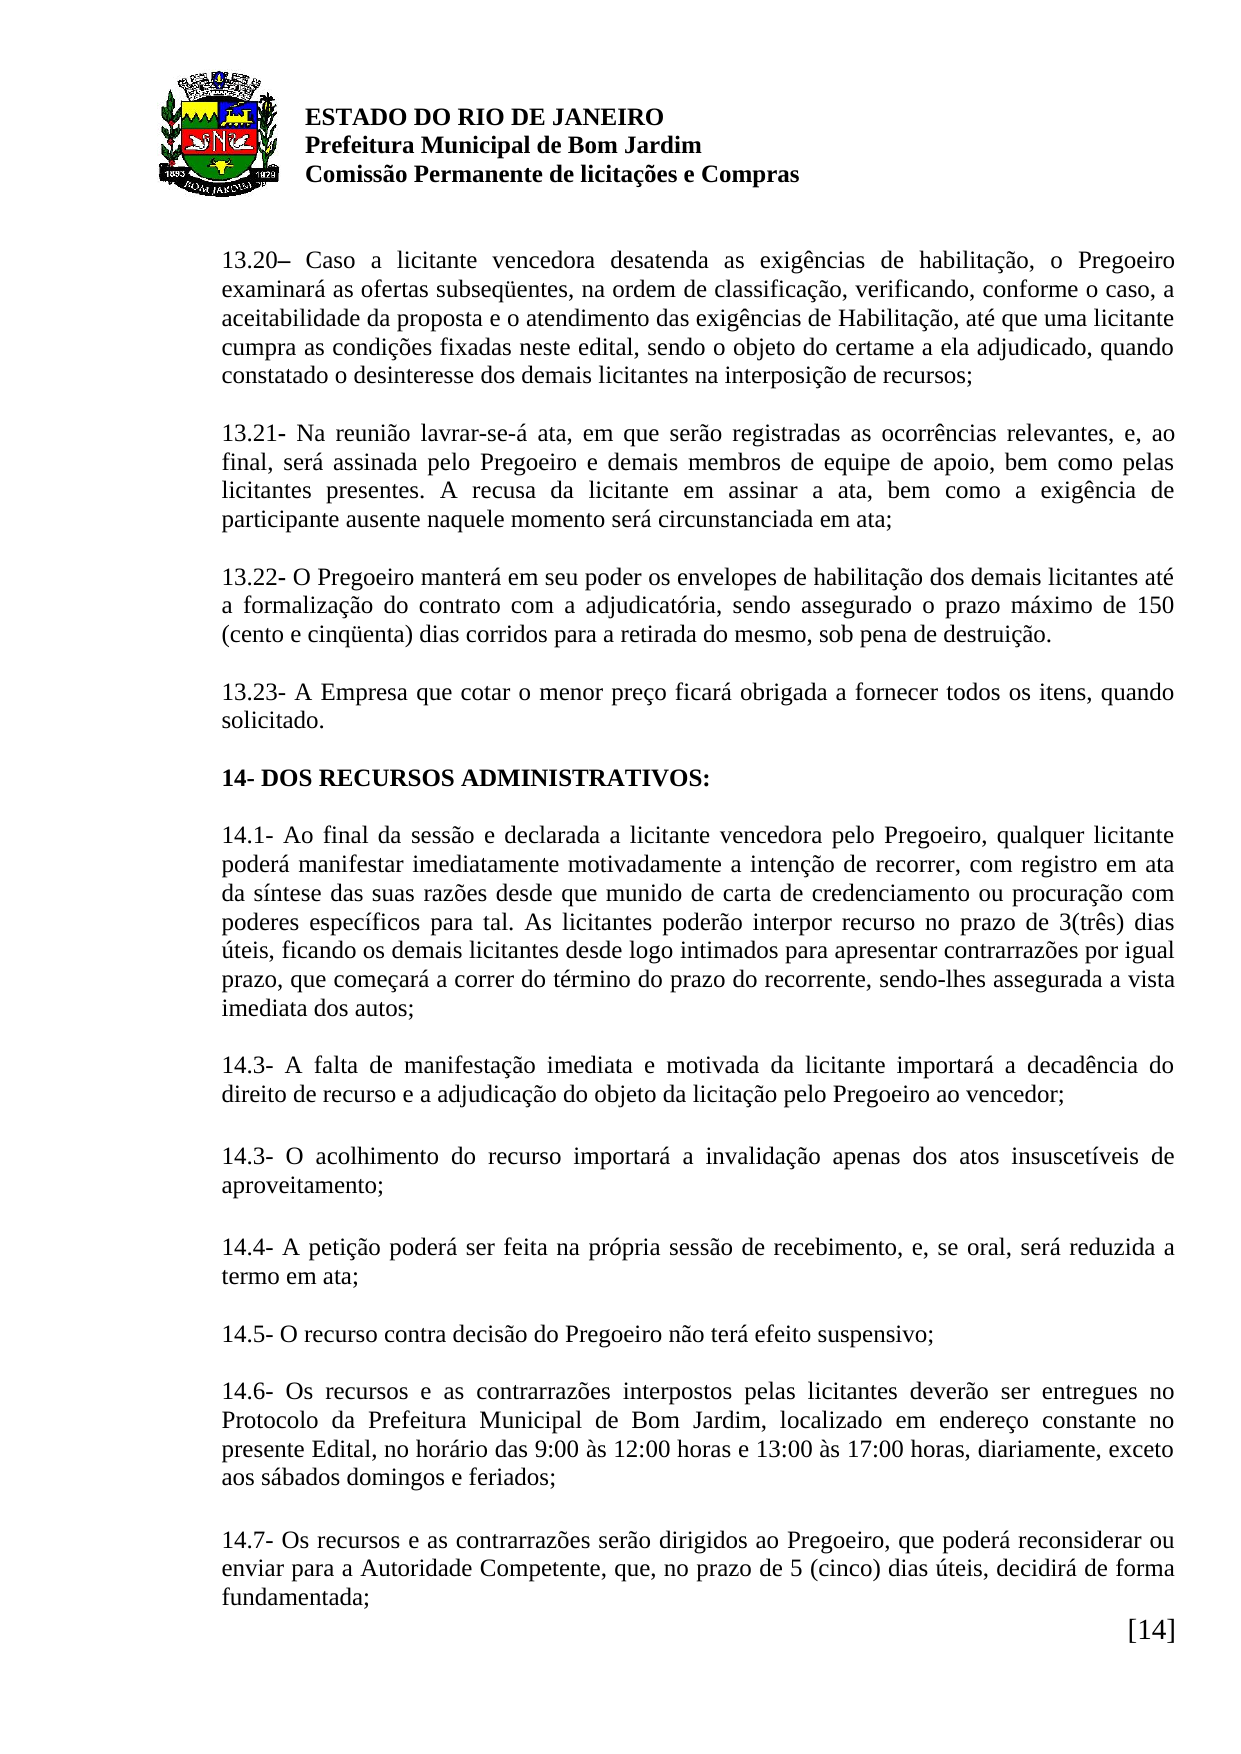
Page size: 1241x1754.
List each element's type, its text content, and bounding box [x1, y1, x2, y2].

text 13.20– Caso a licitante vencedora desatenda as exigências de habilitação, o Pregoeiro examinará as ofertas subseqüentes, na ordem de classificação, verificando, conforme o caso, a aceitabilidade da proposta e o atendimento das exigências de Habilitação, até que uma licitante cumpra as condições fixadas neste edital, sendo o objeto do certame a ela adjudicado, quando constatado o desinteresse dos demais licitantes na interposição de recursos; [221, 243, 1176, 389]
text 14.3- O acolhimento do recurso importará a invalidação apenas dos atos insuscetíveis de aproveitamento; [221, 1141, 1176, 1199]
text 14- DOS RECURSOS ADMINISTRATIVOS: [221, 763, 1176, 792]
text 14.6- Os recursos e as contrarrazões interpostos pelas licitantes deverão ser entregues no Protocolo da Prefeitura Municipal de Bom Jardim, localizado em endereço constante no presente Edital, no horário das 9:00 às 12:00 horas e 13:00 às 17:00 horas, diariamente, exceto aos sábados domingos e feriados; [221, 1376, 1176, 1491]
text 14.3- A falta de manifestação imediata e motivada da licitante importará a decadência do direito de recurso e a adjudicação do objeto da licitação pelo Pregoeiro ao vencedor; [221, 1050, 1176, 1108]
text 14.1- Ao final da sessão e declarada a licitante vencedora pelo Pregoeiro, qualquer licitante poderá manifestar imediatamente motivadamente a intenção de recorrer, com registro em ata da síntese das suas razões desde que munido de carta de credenciamento ou procuração com poderes específicos para tal. As licitantes poderão interpor recurso no prazo de 3(três) dias úteis, ficando os demais licitantes desde logo intimados para apresentar contrarrazões por igual prazo, que começará a correr do término do prazo do recorrente, sendo-lhes assegurada a vista imediata dos autos; [221, 820, 1176, 1022]
text 14.5- O recurso contra decisão do Pregoeiro não terá efeito suspensivo; [221, 1319, 1176, 1347]
text 14.4- A petição poderá ser feita na própria sessão de recebimento, e, se oral, será reduzida a termo em ata; [221, 1232, 1176, 1290]
text 13.21- Na reunião lavrar-se-á ata, em que serão registradas as ocorrências relevantes, e, ao final, será assinada pelo Pregoeiro e demais membros de equipe de apoio, bem como pelas licitantes presentes. A recusa da licitante em assinar a ata, bem como a exigência de participante ausente naquele momento será circunstanciada em ata; [221, 418, 1176, 533]
text 14.7- Os recursos e as contrarrazões serão dirigidos ao Pregoeiro, que poderá reconsiderar ou enviar para a Autoridade Competente, que, no prazo de 5 (cinco) dias úteis, decidirá de forma fundamentada; [221, 1525, 1176, 1611]
picture [155, 68, 281, 199]
text 13.23- A Empresa que cotar o menor preço ficará obrigada a fornecer todos os itens, quando solicitado. [221, 677, 1176, 734]
text 13.22- O Pregoeiro manterá em seu poder os envelopes de habilitação dos demais licitantes até a formalização do contrato com a adjudicatória, sendo assegurado o prazo máximo de 150 (cento e cinqüenta) dias corridos para a retirada do mesmo, sob pena de destruição. [221, 562, 1176, 648]
